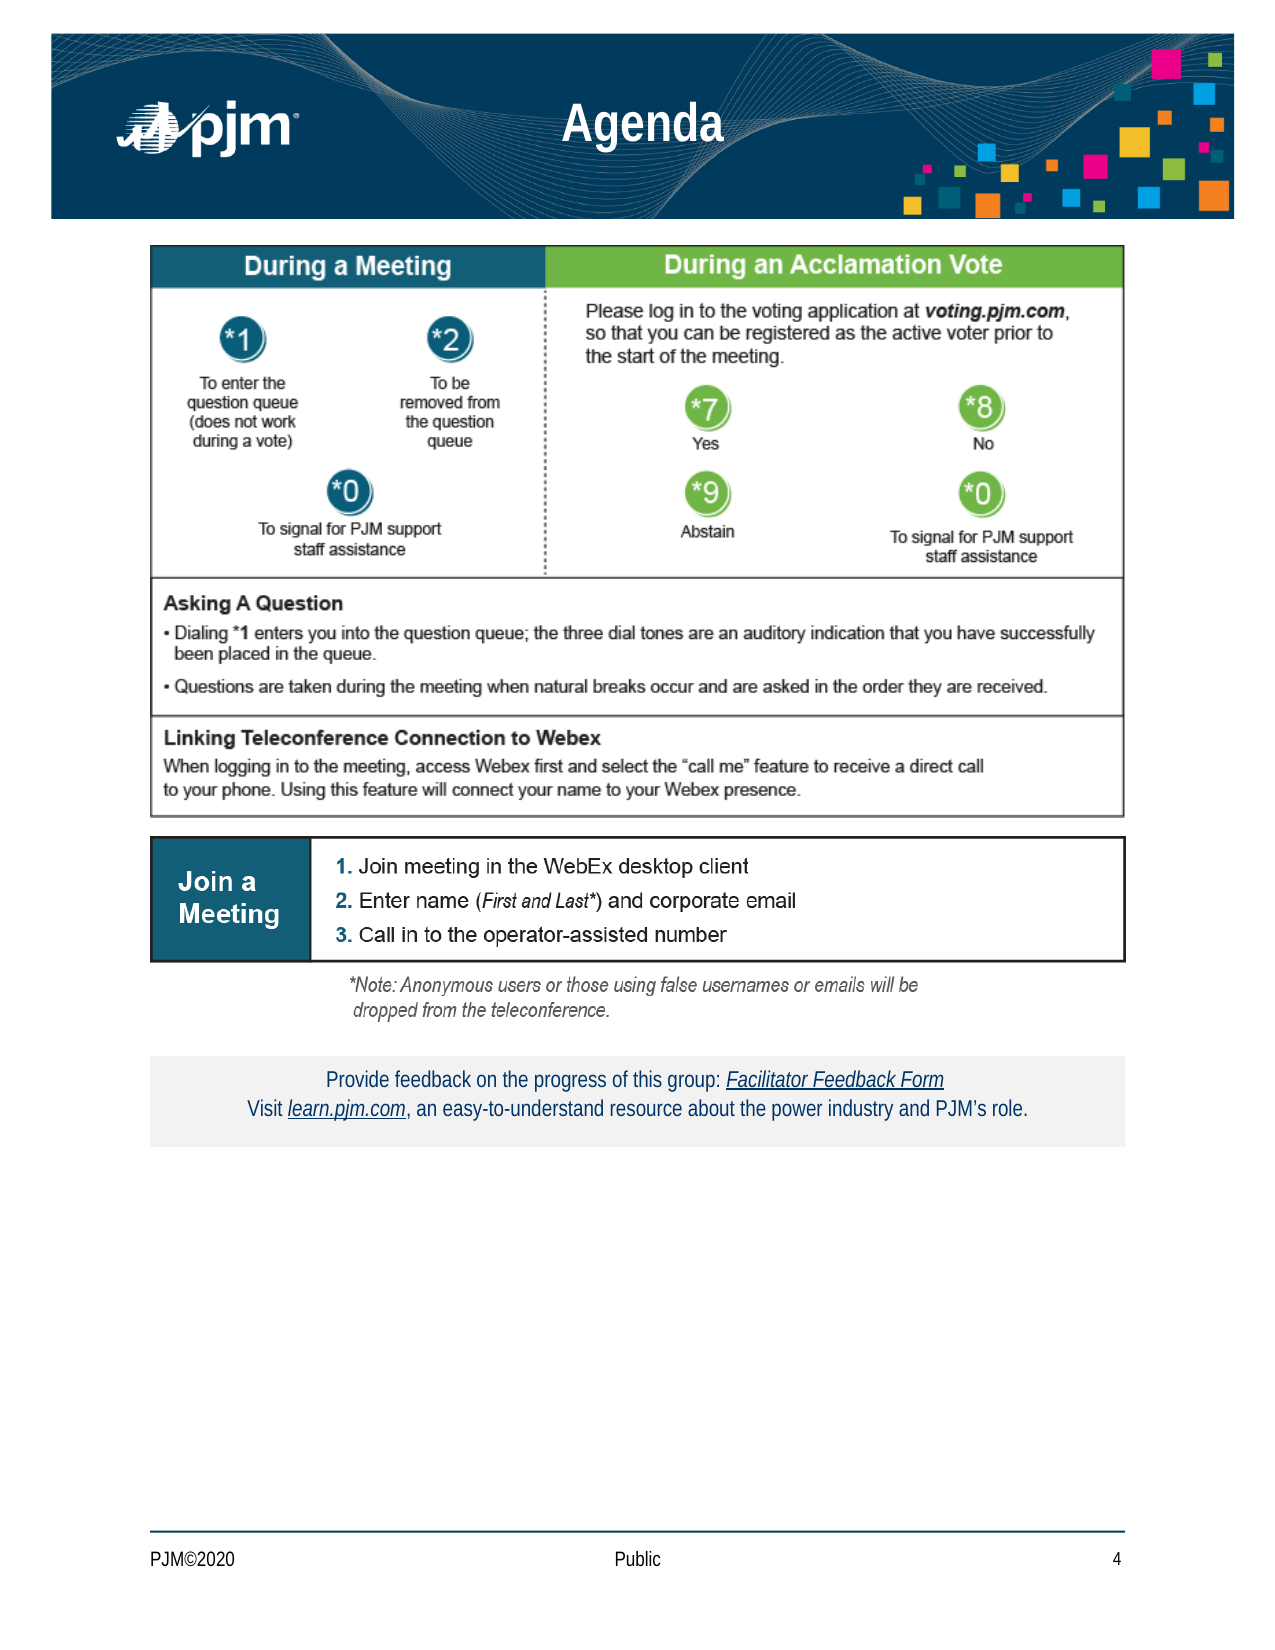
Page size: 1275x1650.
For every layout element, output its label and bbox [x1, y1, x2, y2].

picture [51, 32, 1235, 219]
picture [150, 836, 1128, 1024]
picture [150, 245, 1125, 818]
